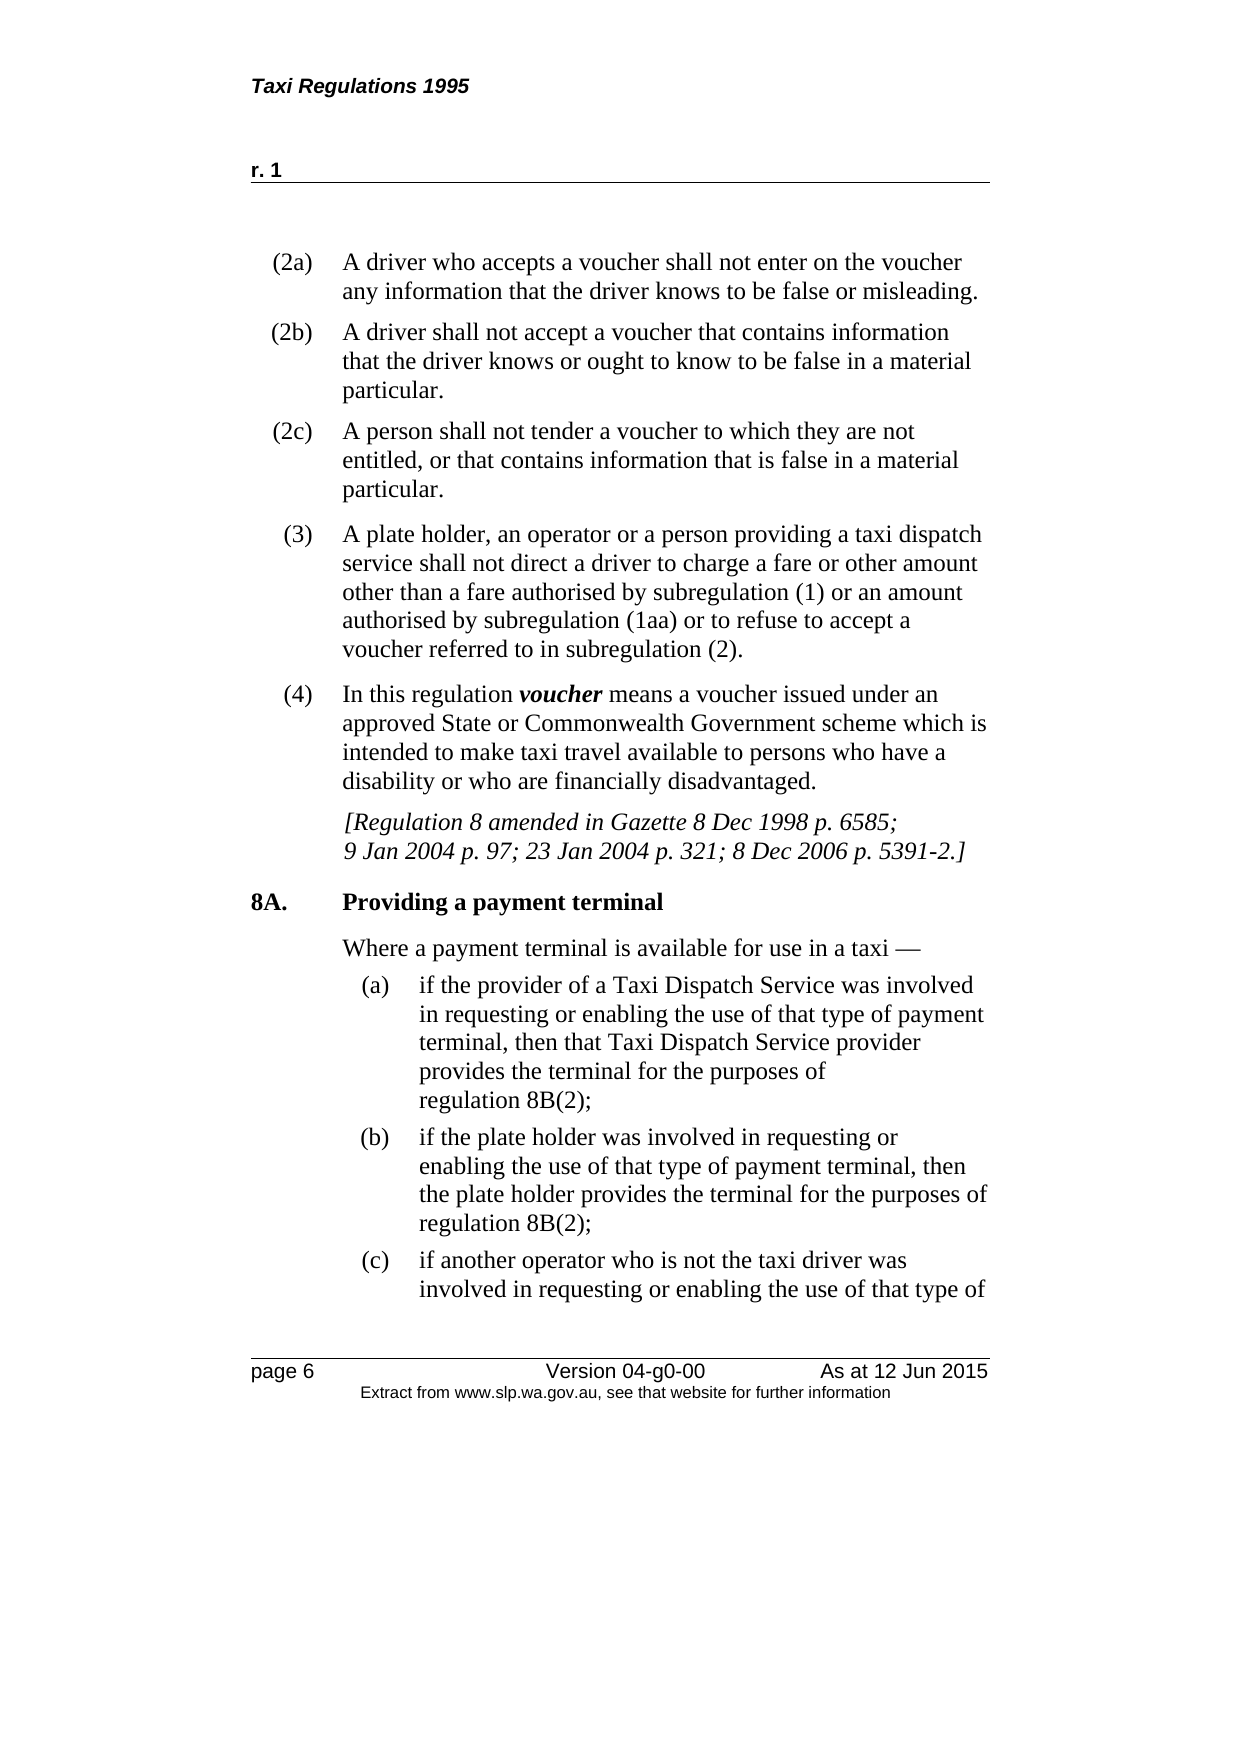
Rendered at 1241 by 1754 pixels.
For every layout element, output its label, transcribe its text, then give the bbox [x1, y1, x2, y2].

text (4) In this regulation voucher means a voucher issued under an approved State or Commonwealth Government scheme which is intended to make taxi travel available to persons who have a disability or who are financially disadvantaged. [251, 679, 990, 794]
text (2a) A driver who accepts a voucher shall not enter on the voucher any information that the driver knows to be false or misleading. [251, 247, 990, 305]
text (2c) A person shall not tender a voucher to which they are not entitled, or that contains information that is false in a material particular. [251, 416, 990, 502]
text (b) if the plate holder was involved in requesting or enabling the use of that type of payment terminal, then the plate holder provides the terminal for the purposes of regulation 8B(2); [251, 1122, 990, 1237]
text [Regulation 8 amended in Gazette 8 Dec 1998 p. 6585; 9 Jan 2004 p. 97; 23 Jan 2004 p. 321; 8 Dec 2006 p. 5391-2.] [251, 807, 990, 864]
text (2b) A driver shall not accept a voucher that contains information that the driver knows or ought to know to be false in a material particular. [251, 317, 990, 404]
text (3) A plate holder, an operator or a person providing a taxi dispatch service shall not direct a driver to charge a fare or other amount other than a fare authorised by subregulation (1) or an amount authorised by subregulation (1aa) or to refuse to accept a voucher referred to in subregulation (2). [251, 519, 990, 663]
subtitle 8A. Providing a payment terminal [251, 887, 990, 916]
text (a) if the provider of a Taxi Dispatch Service was involved in requesting or enabling the use of that type of payment terminal, then that Taxi Dispatch Service provider provides the terminal for the purposes of regulation 8B(2); [251, 970, 990, 1114]
text Where a payment terminal is available for use in a taxi — [251, 933, 990, 962]
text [251, 1245, 990, 1303]
